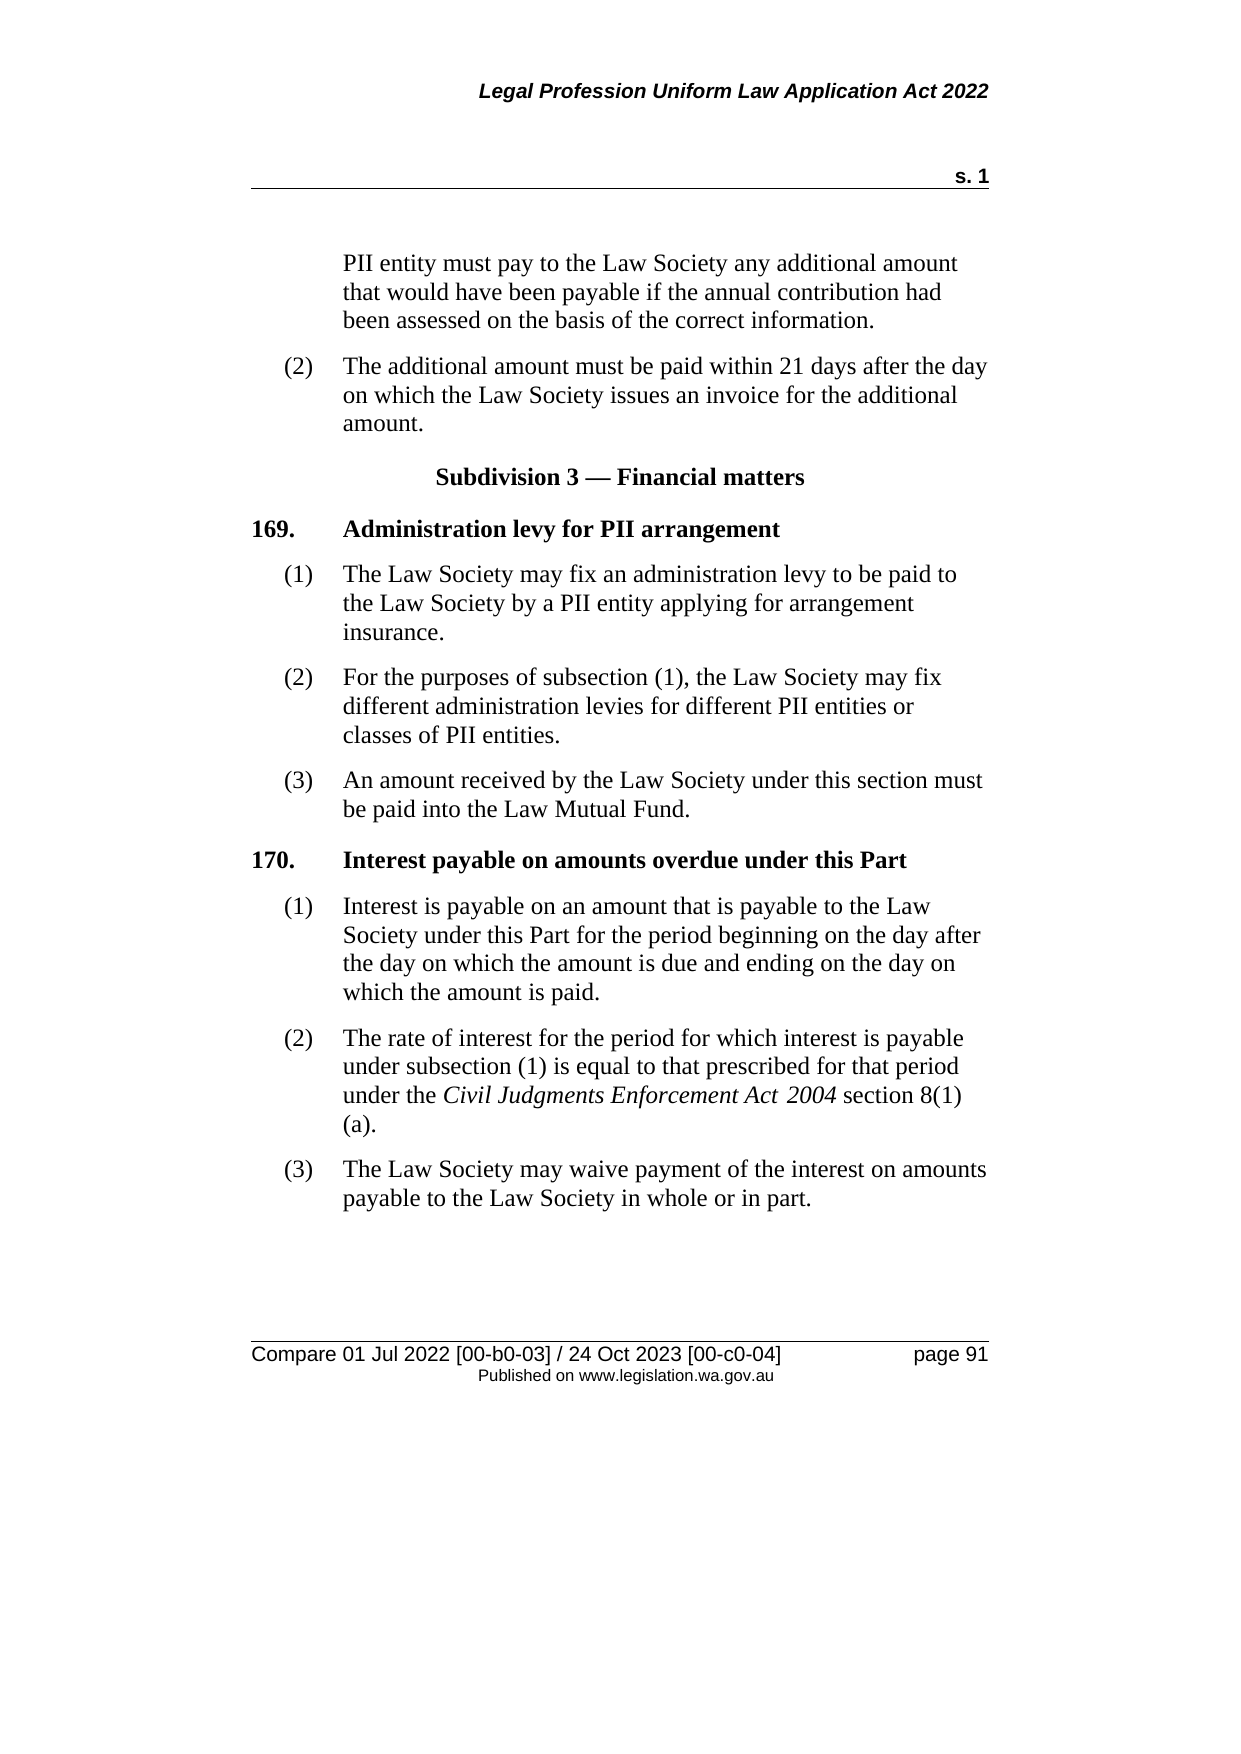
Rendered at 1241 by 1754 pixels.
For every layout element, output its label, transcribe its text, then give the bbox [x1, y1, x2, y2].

text (2) For the purposes of subsection (1), the Law Society may fix different administration levies for different PII entities or classes of PII entities. [251, 662, 989, 748]
text (1) Interest is payable on an amount that is payable to the Law Society under this Part for the period beginning on the day after the day on which the amount is due and ending on the day on which the amount is paid. [251, 891, 989, 1006]
subtitle 169. Administration levy for PII arrangement [251, 514, 989, 543]
text (2) The rate of interest for the period for which interest is payable under subsection (1) is equal to that prescribed for that period under the Civil Judgments Enforcement Act 2004 section 8(1)(a). [251, 1023, 989, 1138]
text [251, 248, 989, 334]
subtitle Subdivision 3 — Financial matters [251, 462, 989, 491]
subtitle 170. Interest payable on amounts overdue under this Part [251, 846, 989, 874]
text (3) An amount received by the Law Society under this section must be paid into the Law Mutual Fund. [251, 765, 989, 823]
text (3) The Law Society may waive payment of the interest on amounts payable to the Law Society in whole or in part. [251, 1154, 989, 1212]
text (2) The additional amount must be paid within 21 days after the day on which the Law Society issues an invoice for the additional amount. [251, 351, 989, 437]
text (1) The Law Society may fix an administration levy to be paid to the Law Society by a PII entity applying for arrangement insurance. [251, 559, 989, 646]
